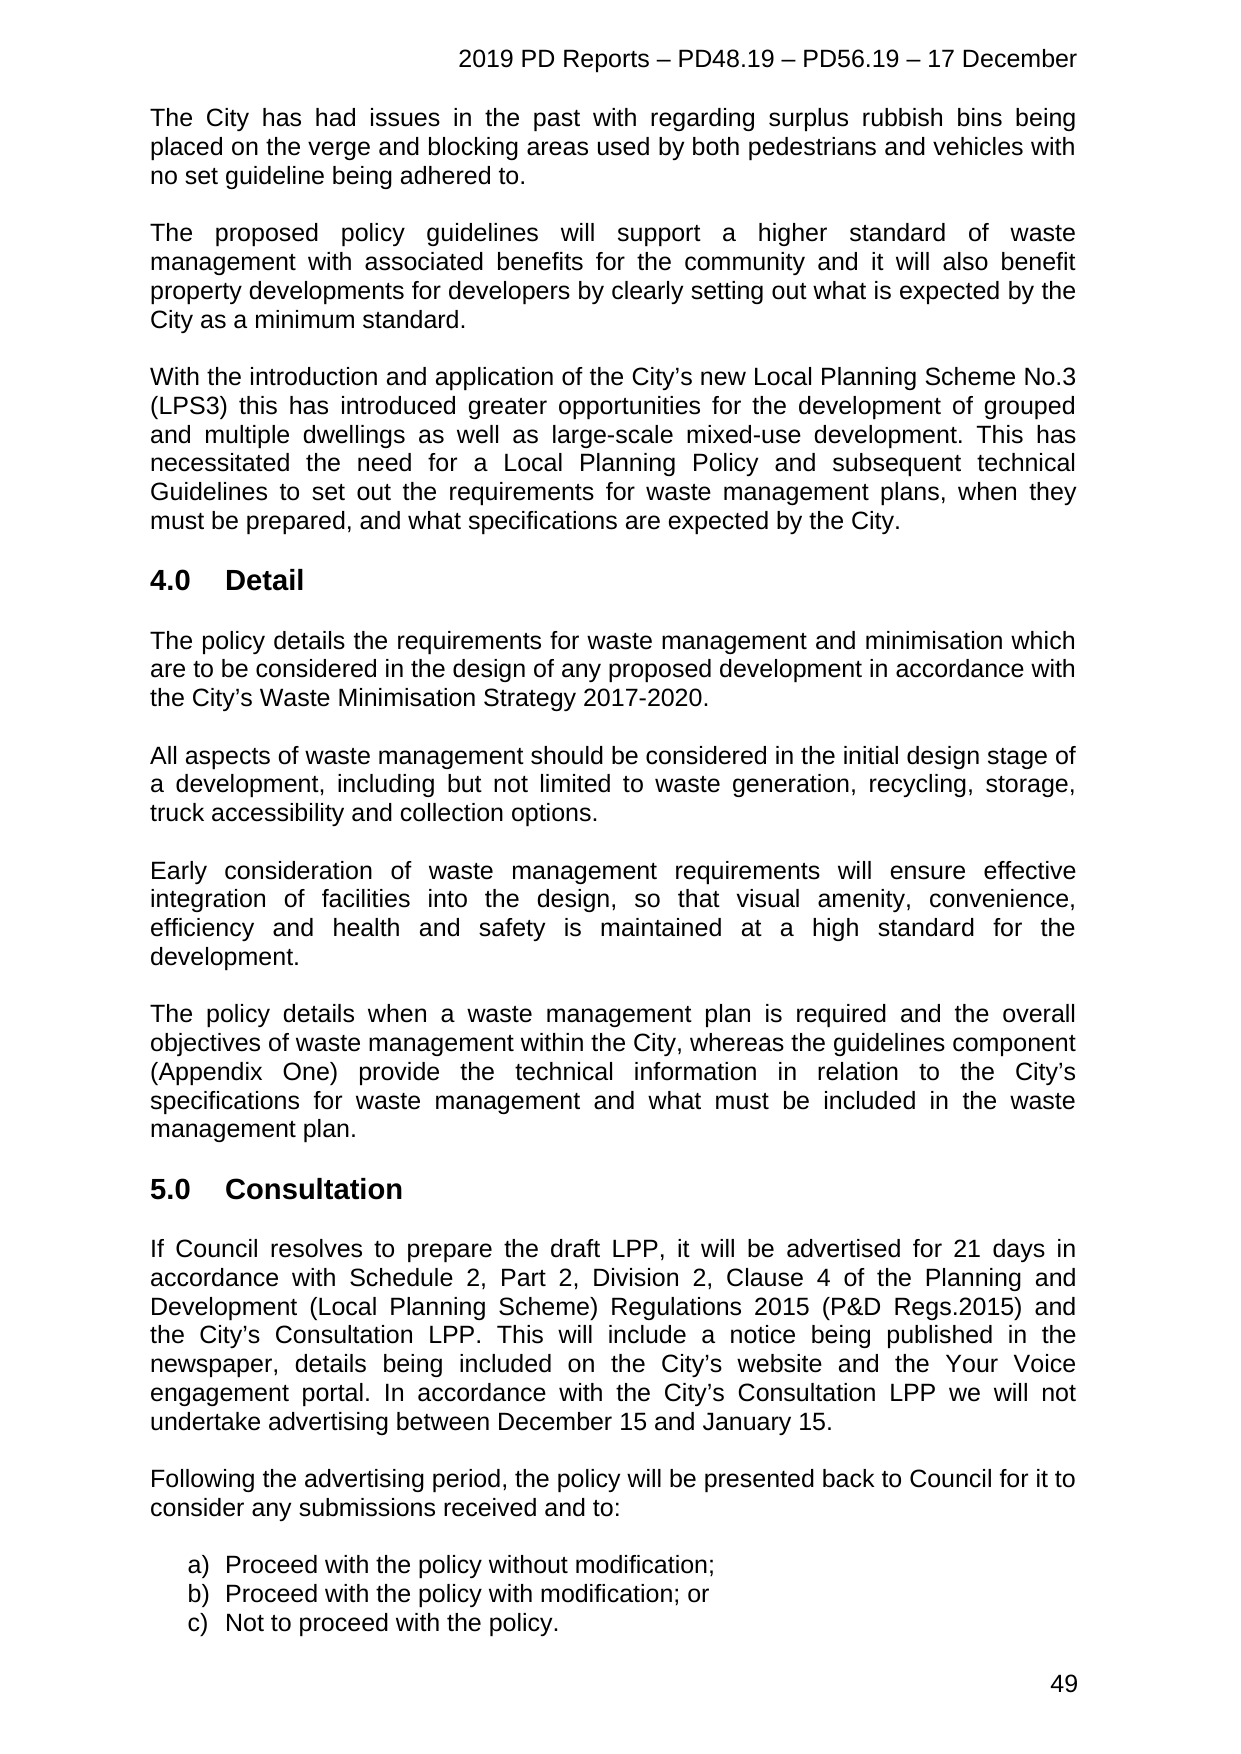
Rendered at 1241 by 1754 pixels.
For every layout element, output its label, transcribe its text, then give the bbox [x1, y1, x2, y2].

text Following the advertising period, the policy will be presented back to Council for it to consider any submissions received and to: [150, 1464, 1078, 1522]
text The policy details when a waste management plan is required and the overall objectives of waste management within the City, whereas the guidelines component (Appendix One) provide the technical information in relation to the City’s specifications for waste management and what must be included in the waste management plan. [150, 999, 1078, 1143]
text If Council resolves to prepare the draft LPP, it will be advertised for 21 days in accordance with Schedule 2, Part 2, Division 2, Clause 4 of the Planning and Development (Local Planning Scheme) Regulations 2015 (P&D Regs.2015) and the City’s Consultation LPP. This will include a notice being published in the newspaper, details being included on the City’s website and the Your Voice engagement portal. In accordance with the City’s Consultation LPP we will not undertake advertising between December 15 and January 15. [150, 1234, 1078, 1435]
list Proceed with the policy with modification; or [187, 1579, 1078, 1608]
text The City has had issues in the past with regarding surplus rubbish bins being placed on the verge and blocking areas used by both pedestrians and vehicles with no set guideline being adhered to. [150, 103, 1078, 189]
list Consultation [150, 1172, 1078, 1205]
text The policy details the requirements for waste management and minimisation which are to be considered in the design of any proposed development in accordance with the City’s Waste Minimisation Strategy 2017-2020. [150, 626, 1078, 712]
list Proceed with the policy without modification; [187, 1550, 1078, 1579]
list Detail [150, 563, 1078, 597]
text With the introduction and application of the City’s new Local Planning Scheme No.3 (LPS3) this has introduced greater opportunities for the development of grouped and multiple dwellings as well as large-scale mixed-use development. This has necessitated the need for a Local Planning Policy and subsequent technical Guidelines to set out the requirements for waste management plans, when they must be prepared, and what specifications are expected by the City. [150, 362, 1078, 534]
text The proposed policy guidelines will support a higher standard of waste management with associated benefits for the community and it will also benefit property developments for developers by clearly setting out what is expected by the City as a minimum standard. [150, 218, 1078, 333]
text Early consideration of waste management requirements will ensure effective integration of facilities into the design, so that visual amenity, convenience, efficiency and health and safety is maintained at a high standard for the development. [150, 856, 1078, 971]
list Not to proceed with the policy. [187, 1608, 1078, 1637]
text All aspects of waste management should be considered in the initial design stage of a development, including but not limited to waste generation, recycling, storage, truck accessibility and collection options. [150, 741, 1078, 827]
